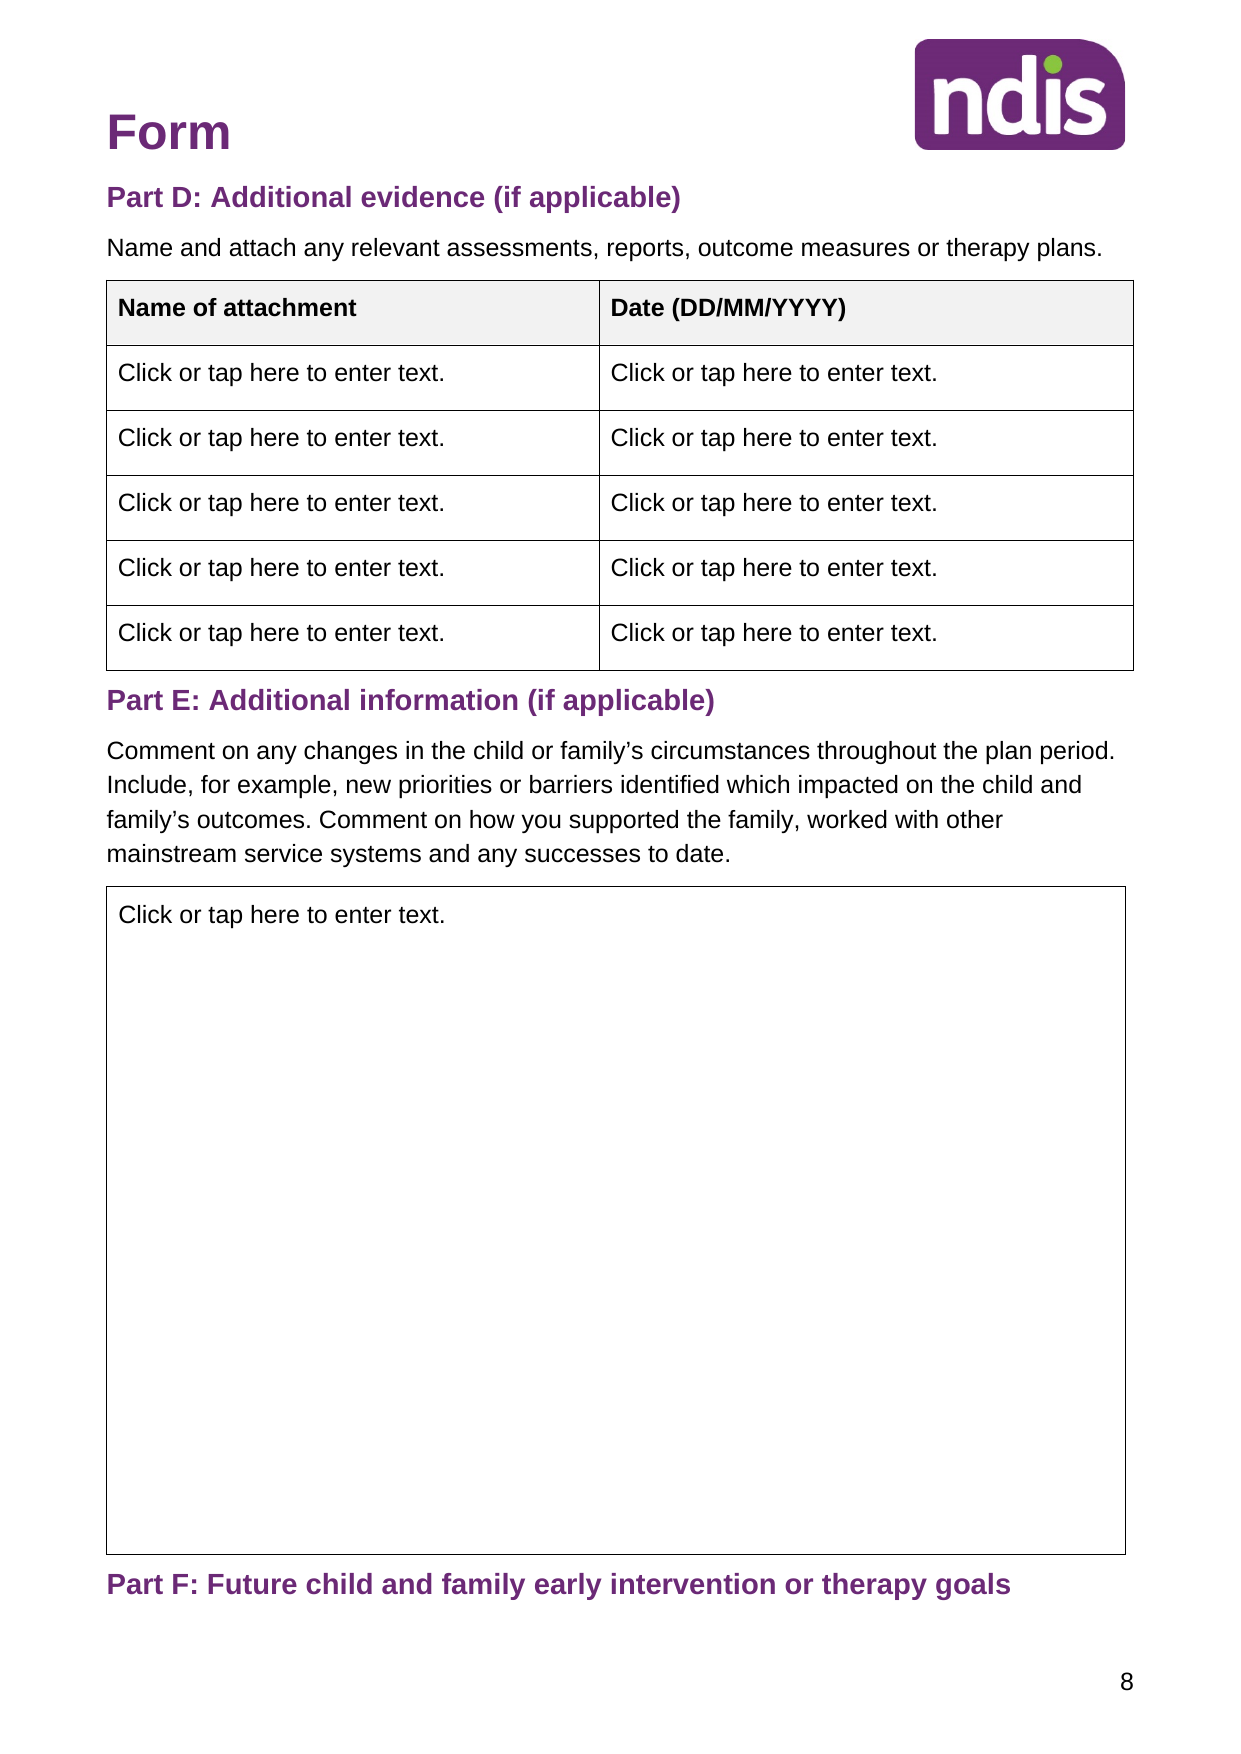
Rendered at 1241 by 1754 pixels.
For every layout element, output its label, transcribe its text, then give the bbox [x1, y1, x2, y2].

text Name and attach any relevant assessments, reports, outcome measures or therapy plans. [106, 232, 1134, 261]
subtitle Part D: Additional evidence (if applicable) [106, 180, 1134, 213]
table_header Date (DD/MM/YYYY) [600, 281, 1133, 344]
subtitle Part E: Additional information (if applicable) [106, 683, 1134, 717]
text Comment on any changes in the child or family’s circumstances throughout the plan period. Include, for example, new priorities or barriers identified which impacted on the child and family’s outcomes. Comment on how you supported the family, worked with other mainstream service systems and any successes to date. [106, 736, 1134, 868]
picture [914, 39, 1126, 150]
table_header Name of attachment [107, 281, 599, 344]
subtitle Part F: Future child and family early intervention or therapy goals [106, 1567, 1134, 1601]
